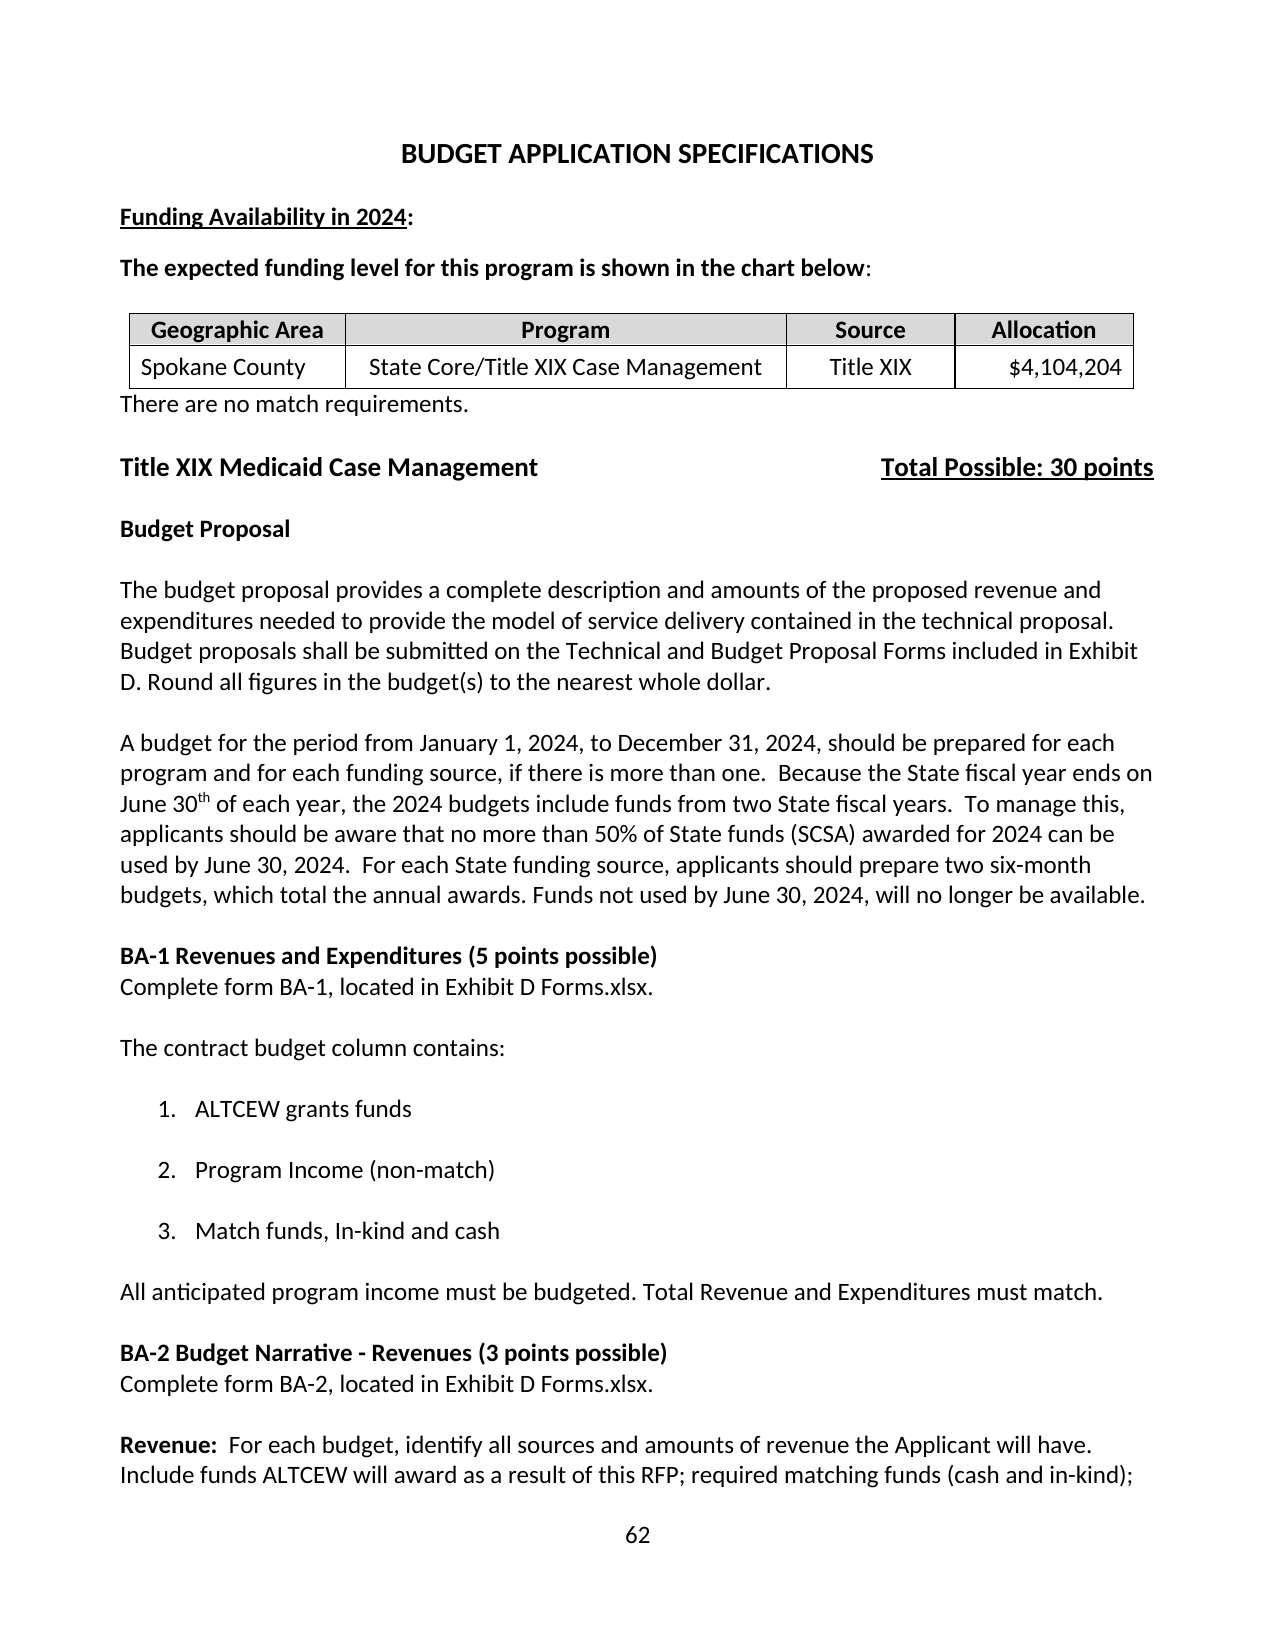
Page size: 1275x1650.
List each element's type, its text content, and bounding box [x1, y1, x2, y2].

table_cell State Core/Title XIX Case Management [346, 346, 786, 388]
text The budget proposal provides a complete description and amounts of the proposed revenue and expenditures needed to provide the model of service delivery contained in the technical proposal. Budget proposals shall be submitted on the Technical and Budget Proposal Forms included in Exhibit D. Round all figures in the budget(s) to the nearest whole dollar. [120, 574, 1155, 696]
table_header Allocation [956, 314, 1133, 344]
text BA-1 Revenues and Expenditures (5 points possible) [120, 941, 1155, 971]
text Complete form BA-1, located in Exhibit D Forms.xlsx. [120, 971, 1155, 1002]
table_cell Title XIX [787, 346, 954, 388]
table_cell $4,104,204 [956, 346, 1133, 388]
text Title XIX Medicaid Case Management Total Possible: 30 points [120, 450, 1155, 483]
text There are no match requirements. [120, 389, 1155, 419]
text BUDGET APPLICATION SPECIFICATIONS [120, 135, 1155, 171]
table_header Program [346, 314, 786, 344]
text Complete form BA-2, located in Exhibit D Forms.xlsx. [120, 1368, 1155, 1398]
text A budget for the period from January 1, 2024, to December 31, 2024, should be prepared for each program and for each funding source, if there is more than one. Because the State fiscal year ends on June 30th of each year, the 2024 budgets include funds from two State fiscal years. To manage this, applicants should be aware that no more than 50% of State funds (SCSA) awarded for 2024 can be used by June 30, 2024. For each State funding source, applicants should prepare two six-month budgets, which total the annual awards. Funds not used by June 30, 2024, will no longer be available. [120, 727, 1155, 910]
table_header Source [787, 314, 954, 344]
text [120, 1429, 1155, 1490]
list Match funds, In-kind and cash [157, 1215, 1155, 1246]
text All anticipated program income must be budgeted. Total Revenue and Expenditures must match. [120, 1276, 1174, 1307]
list Program Income (non-match) [157, 1154, 1155, 1185]
table_cell Spokane County [130, 346, 345, 388]
text The expected funding level for this program is shown in the chart below: [120, 252, 1155, 282]
text The contract budget column contains: [120, 1032, 1155, 1063]
table_header Geographic Area [130, 314, 345, 344]
text Funding Availability in 2024: [120, 201, 1155, 232]
text Budget Proposal [120, 513, 1155, 544]
list ALTCEW grants funds [157, 1093, 1155, 1124]
text BA-2 Budget Narrative - Revenues (3 points possible) [120, 1337, 1155, 1368]
